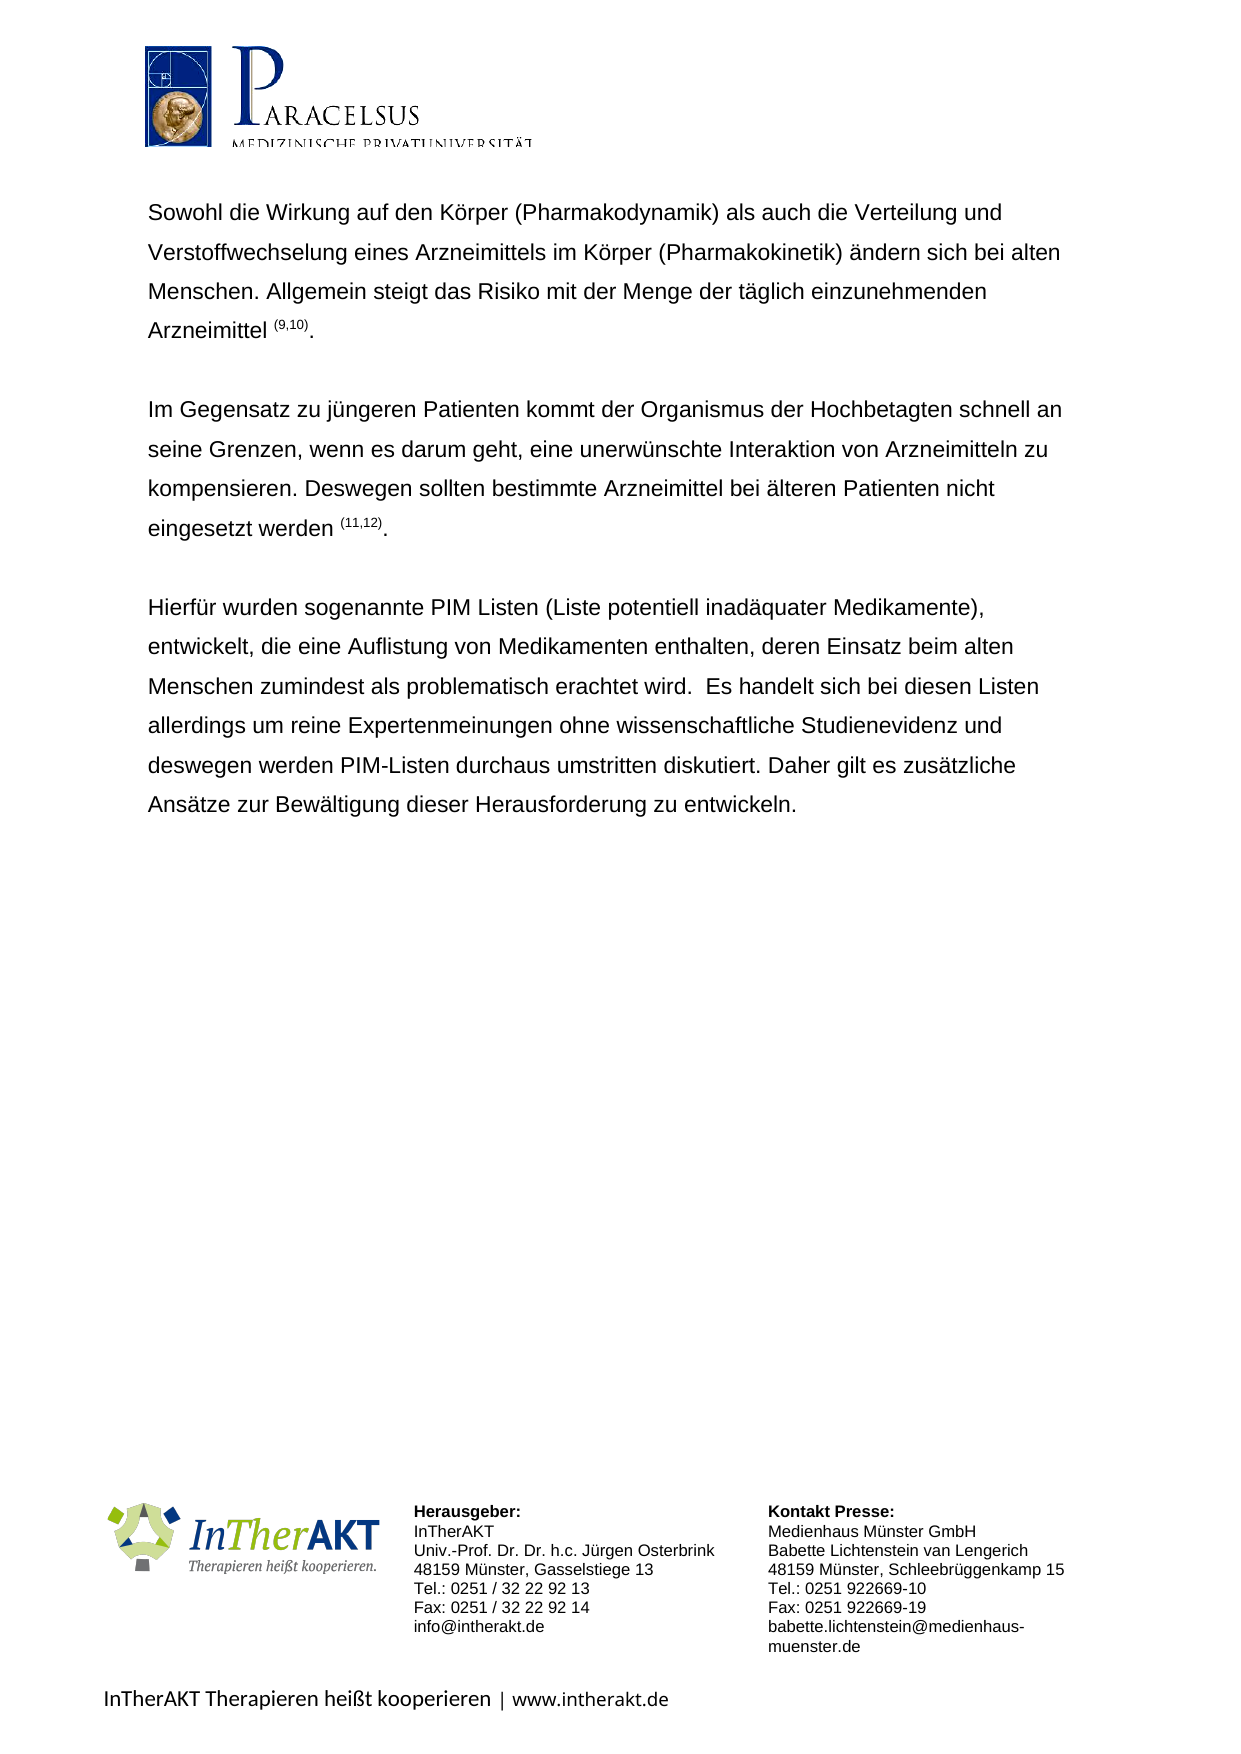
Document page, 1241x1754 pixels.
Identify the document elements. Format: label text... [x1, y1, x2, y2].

text Hierfür wurden sogenannte PIM Listen (Liste potentiell inadäquater Medikamente), entwickelt, die eine Auflistung von Medikamenten enthalten, deren Einsatz beim alten Menschen zumindest als problematisch erachtet wird. Es handelt sich bei diesen Listen allerdings um reine Expertenmeinungen ohne wissenschaftliche Studienevidenz und deswegen werden PIM-Listen durchaus umstritten diskutiert. Daher gilt es zusätzliche Ansätze zur Bewältigung dieser Herausforderung zu entwickeln. [148, 594, 1093, 817]
picture [143, 46, 531, 147]
text Im Gegensatz zu jüngeren Patienten kommt der Organismus der Hochbetagten schnell an seine Grenzen, wenn es darum geht, eine unerwünschte Interaktion von Arzneimitteln zu kompensieren. Deswegen sollten bestimmte Arzneimittel bei älteren Patienten nicht eingesetzt werden (11,12). [148, 396, 1093, 541]
text Menschen. Allgemein steigt das Risiko mit der Menge der täglich einzunehmenden Arzneimittel (9,10). [148, 278, 1093, 344]
text Sowohl die Wirkung auf den Körper (Pharmakodynamik) als auch die Verteilung und Verstoffwechselung eines Arzneimittels im Körper (Pharmakokinetik) ändern sich bei alten [148, 199, 1093, 265]
picture [107, 1503, 380, 1577]
